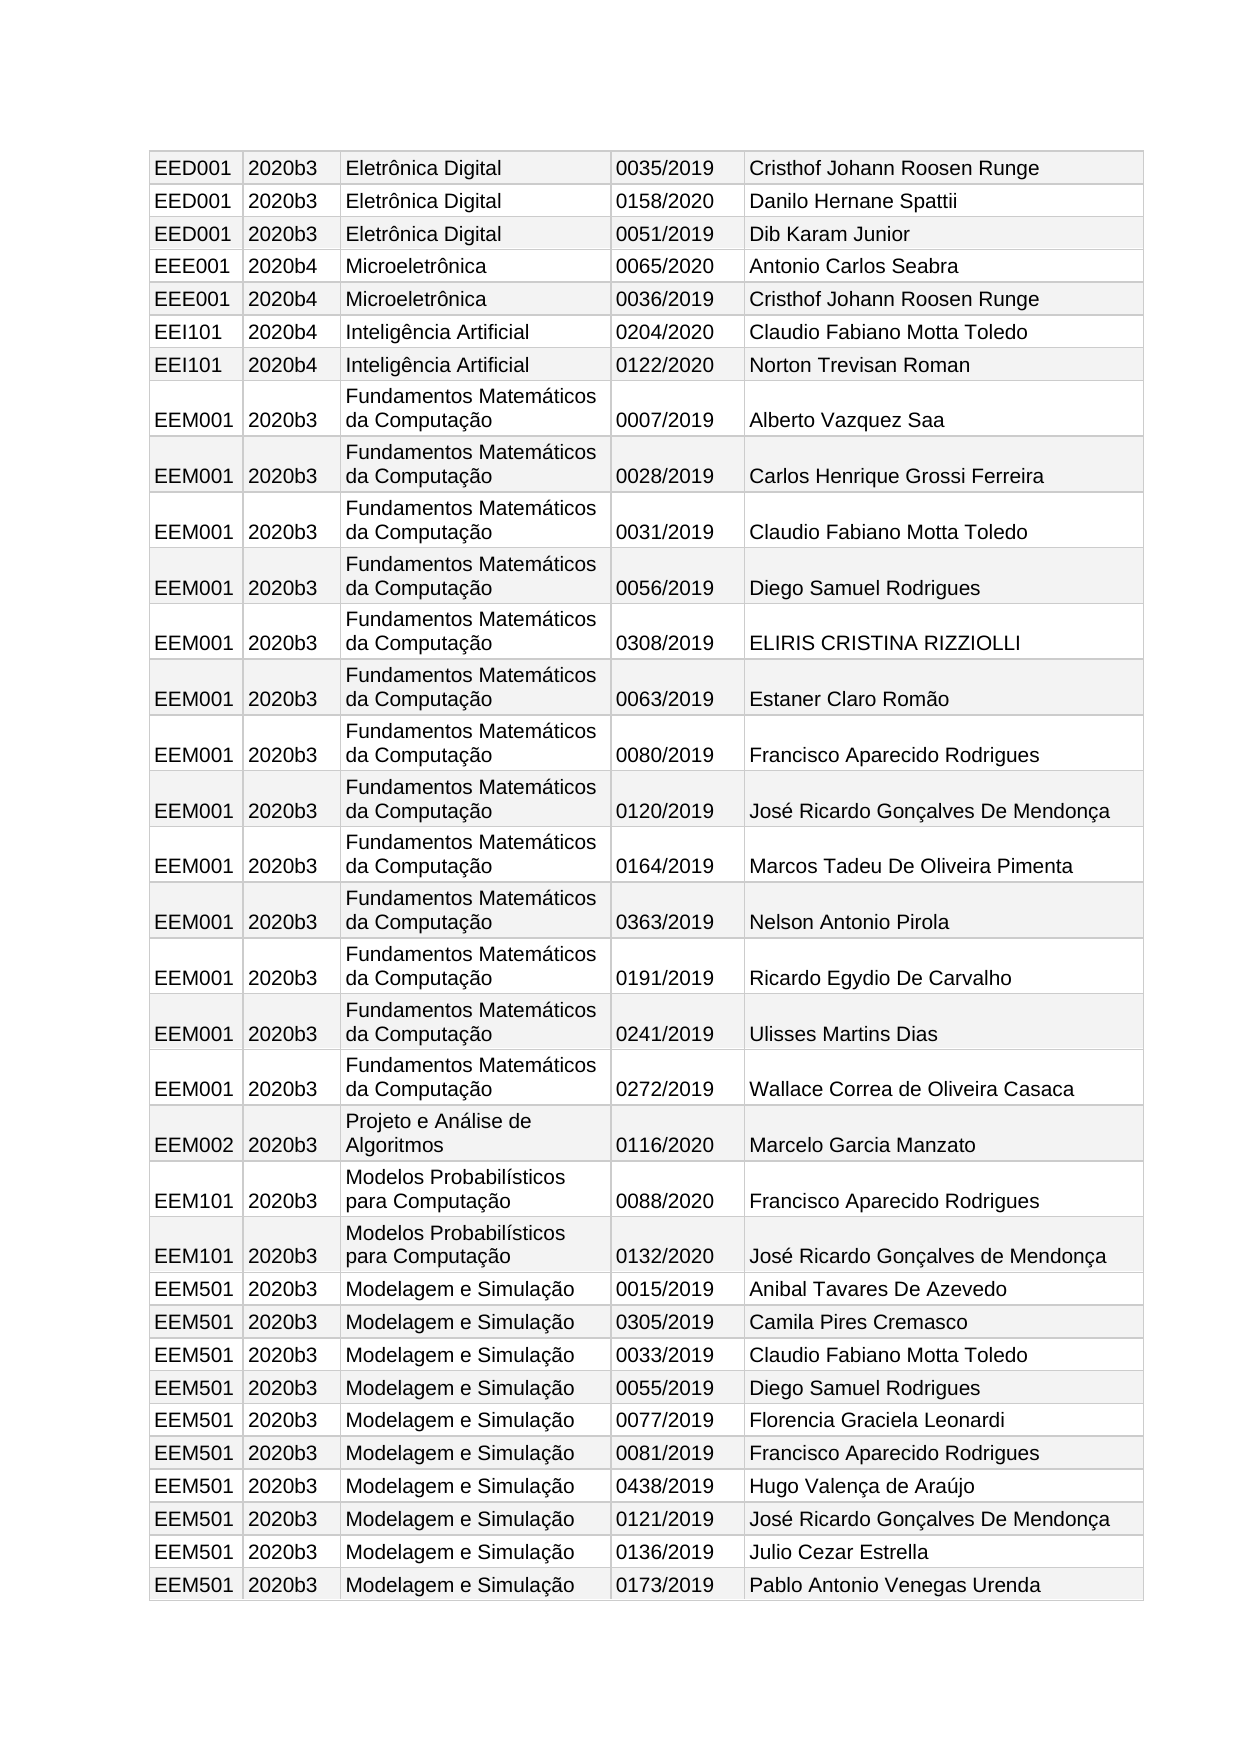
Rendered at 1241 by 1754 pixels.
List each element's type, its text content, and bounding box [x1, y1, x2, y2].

table_cell 0055/2019 [612, 1371, 744, 1403]
table_cell 0007/2019 [612, 381, 744, 435]
table_cell 0121/2019 [612, 1503, 744, 1534]
table_cell Fundamentos Matemáticos da Computação [341, 771, 610, 826]
table_cell 2020b4 [244, 316, 340, 347]
table_cell 0080/2019 [612, 716, 744, 770]
table_cell Fundamentos Matemáticos da Computação [341, 716, 610, 770]
table_cell EEM501 [150, 1273, 242, 1304]
table_cell 0158/2020 [612, 185, 744, 216]
table_cell EED001 [150, 185, 242, 216]
table_cell Fundamentos Matemáticos da Computação [341, 660, 610, 714]
table_cell ELIRIS CRISTINA RIZZIOLLI [745, 604, 1143, 658]
table_cell EEM001 [150, 548, 242, 603]
table_cell EEM101 [150, 1217, 242, 1271]
table_cell EEM501 [150, 1371, 242, 1403]
table_cell 0120/2019 [612, 771, 744, 826]
table_cell Hugo Valença de Araújo [745, 1470, 1143, 1501]
table_cell Wallace Correa de Oliveira Casaca [745, 1050, 1143, 1104]
table_cell EEI101 [150, 316, 242, 347]
table_cell 2020b3 [244, 152, 340, 183]
table_cell Modelagem e Simulação [341, 1371, 610, 1403]
table_cell Modelagem e Simulação [341, 1503, 610, 1534]
table_cell 2020b3 [244, 1106, 340, 1160]
table_cell 2020b4 [244, 250, 340, 281]
table_cell EEE001 [150, 250, 242, 281]
table_cell 2020b3 [244, 883, 340, 937]
table_cell Fundamentos Matemáticos da Computação [341, 493, 610, 547]
table_cell Ulisses Martins Dias [745, 994, 1143, 1048]
table_cell Modelagem e Simulação [341, 1568, 610, 1599]
table_cell 2020b3 [244, 1404, 340, 1435]
table_cell Diego Samuel Rodrigues [745, 1371, 1143, 1403]
table_cell 2020b3 [244, 548, 340, 603]
table_cell Francisco Aparecido Rodrigues [745, 1162, 1143, 1216]
table_cell 2020b3 [244, 604, 340, 658]
table_cell Estaner Claro Romão [745, 660, 1143, 714]
table_cell Francisco Aparecido Rodrigues [745, 716, 1143, 770]
table_cell Eletrônica Digital [341, 152, 610, 183]
table_cell 0173/2019 [612, 1568, 744, 1599]
table_cell EEM001 [150, 437, 242, 491]
table_cell Fundamentos Matemáticos da Computação [341, 939, 610, 993]
table_cell EEM501 [150, 1568, 242, 1599]
table_cell Dib Karam Junior [745, 217, 1143, 248]
table_cell EEM501 [150, 1503, 242, 1534]
table_cell Fundamentos Matemáticos da Computação [341, 548, 610, 603]
table_cell EEM001 [150, 883, 242, 937]
table_cell EEM001 [150, 716, 242, 770]
table_cell Camila Pires Cremasco [745, 1306, 1143, 1337]
table_cell 2020b3 [244, 716, 340, 770]
table_cell Modelos Probabilísticos para Computação [341, 1217, 610, 1271]
table_cell EEM002 [150, 1106, 242, 1160]
table_cell Fundamentos Matemáticos da Computação [341, 1050, 610, 1104]
table_cell EED001 [150, 217, 242, 248]
table_cell 2020b3 [244, 1162, 340, 1216]
table_cell Danilo Hernane Spattii [745, 185, 1143, 216]
table_cell 0036/2019 [612, 283, 744, 314]
table_cell Marcelo Garcia Manzato [745, 1106, 1143, 1160]
table_cell Anibal Tavares De Azevedo [745, 1273, 1143, 1304]
table_cell Inteligência Artificial [341, 348, 610, 380]
table_cell Modelagem e Simulação [341, 1536, 610, 1567]
table_cell 0077/2019 [612, 1404, 744, 1435]
table_cell 0191/2019 [612, 939, 744, 993]
table_cell 0056/2019 [612, 548, 744, 603]
table_cell EEI101 [150, 348, 242, 380]
table_cell Modelagem e Simulação [341, 1470, 610, 1501]
table_cell 2020b3 [244, 1371, 340, 1403]
table_cell Fundamentos Matemáticos da Computação [341, 827, 610, 881]
table_cell Fundamentos Matemáticos da Computação [341, 604, 610, 658]
table_cell EEM001 [150, 994, 242, 1048]
table_cell 2020b3 [244, 994, 340, 1048]
table_cell Antonio Carlos Seabra [745, 250, 1143, 281]
table_cell 0035/2019 [612, 152, 744, 183]
table_cell José Ricardo Gonçalves De Mendonça [745, 771, 1143, 826]
table_cell EEM001 [150, 381, 242, 435]
table_cell Pablo Antonio Venegas Urenda [745, 1568, 1143, 1599]
table_cell Modelos Probabilísticos para Computação [341, 1162, 610, 1216]
table_cell 2020b4 [244, 283, 340, 314]
table_cell Projeto e Análise de Algoritmos [341, 1106, 610, 1160]
table_cell 0132/2020 [612, 1217, 744, 1271]
table_cell 2020b3 [244, 1568, 340, 1599]
table_cell Fundamentos Matemáticos da Computação [341, 994, 610, 1048]
table_cell EEM501 [150, 1339, 242, 1370]
table_cell Diego Samuel Rodrigues [745, 548, 1143, 603]
table_cell 0033/2019 [612, 1339, 744, 1370]
table_cell Eletrônica Digital [341, 185, 610, 216]
table_cell Florencia Graciela Leonardi [745, 1404, 1143, 1435]
table_cell Alberto Vazquez Saa [745, 381, 1143, 435]
table_cell Microeletrônica [341, 283, 610, 314]
table_cell 2020b3 [244, 1503, 340, 1534]
table_cell Marcos Tadeu De Oliveira Pimenta [745, 827, 1143, 881]
table_cell 2020b3 [244, 1470, 340, 1501]
table_cell Fundamentos Matemáticos da Computação [341, 883, 610, 937]
table_cell Claudio Fabiano Motta Toledo [745, 493, 1143, 547]
table_cell 0063/2019 [612, 660, 744, 714]
table_cell 2020b4 [244, 348, 340, 380]
table_cell Eletrônica Digital [341, 217, 610, 248]
table_cell Modelagem e Simulação [341, 1273, 610, 1304]
table_cell EEM501 [150, 1404, 242, 1435]
table_cell 0122/2020 [612, 348, 744, 380]
table_cell Modelagem e Simulação [341, 1306, 610, 1337]
table_cell 0081/2019 [612, 1437, 744, 1468]
table_cell EEM501 [150, 1437, 242, 1468]
table_cell Inteligência Artificial [341, 316, 610, 347]
table_cell EEM501 [150, 1306, 242, 1337]
table_cell Cristhof Johann Roosen Runge [745, 152, 1143, 183]
table_cell 0065/2020 [612, 250, 744, 281]
table_cell EEM101 [150, 1162, 242, 1216]
table_cell 0272/2019 [612, 1050, 744, 1104]
table_cell José Ricardo Gonçalves de Mendonça [745, 1217, 1143, 1271]
table_cell Fundamentos Matemáticos da Computação [341, 381, 610, 435]
table_cell EEM001 [150, 827, 242, 881]
table_cell 0051/2019 [612, 217, 744, 248]
table_cell EEM001 [150, 1050, 242, 1104]
table_cell 0164/2019 [612, 827, 744, 881]
table_cell Ricardo Egydio De Carvalho [745, 939, 1143, 993]
table_cell Fundamentos Matemáticos da Computação [341, 437, 610, 491]
table_cell Claudio Fabiano Motta Toledo [745, 1339, 1143, 1370]
table_cell 0363/2019 [612, 883, 744, 937]
table_cell Claudio Fabiano Motta Toledo [745, 316, 1143, 347]
table_cell Carlos Henrique Grossi Ferreira [745, 437, 1143, 491]
table_cell 0116/2020 [612, 1106, 744, 1160]
table_cell 2020b3 [244, 1050, 340, 1104]
table_cell 2020b3 [244, 1536, 340, 1567]
table_cell EEM001 [150, 604, 242, 658]
table_cell 2020b3 [244, 660, 340, 714]
table_cell 2020b3 [244, 1306, 340, 1337]
table_cell Modelagem e Simulação [341, 1339, 610, 1370]
table_cell Nelson Antonio Pirola [745, 883, 1143, 937]
table_cell 0028/2019 [612, 437, 744, 491]
table_cell EEM001 [150, 771, 242, 826]
table_cell 0241/2019 [612, 994, 744, 1048]
table_cell Modelagem e Simulação [341, 1437, 610, 1468]
table_cell EED001 [150, 152, 242, 183]
table_cell Julio Cezar Estrella [745, 1536, 1143, 1567]
table_cell 2020b3 [244, 827, 340, 881]
table_cell 0204/2020 [612, 316, 744, 347]
table_cell 2020b3 [244, 1273, 340, 1304]
table_cell 2020b3 [244, 185, 340, 216]
table_cell 0031/2019 [612, 493, 744, 547]
table_cell 0308/2019 [612, 604, 744, 658]
table_cell EEM001 [150, 939, 242, 993]
table_cell 2020b3 [244, 217, 340, 248]
table_cell 2020b3 [244, 493, 340, 547]
table_cell 0136/2019 [612, 1536, 744, 1567]
table_cell 2020b3 [244, 381, 340, 435]
table_cell EEM001 [150, 493, 242, 547]
table_cell Modelagem e Simulação [341, 1404, 610, 1435]
table_cell Microeletrônica [341, 250, 610, 281]
table_cell EEM501 [150, 1470, 242, 1501]
table_cell EEM501 [150, 1536, 242, 1567]
table_cell José Ricardo Gonçalves De Mendonça [745, 1503, 1143, 1534]
table_cell 0305/2019 [612, 1306, 744, 1337]
table_cell 0088/2020 [612, 1162, 744, 1216]
table_cell 2020b3 [244, 939, 340, 993]
table_cell 0438/2019 [612, 1470, 744, 1501]
table_cell 2020b3 [244, 771, 340, 826]
table_cell Cristhof Johann Roosen Runge [745, 283, 1143, 314]
table_cell Norton Trevisan Roman [745, 348, 1143, 380]
table_cell 0015/2019 [612, 1273, 744, 1304]
table_cell EEM001 [150, 660, 242, 714]
table_cell 2020b3 [244, 1339, 340, 1370]
table_cell Francisco Aparecido Rodrigues [745, 1437, 1143, 1468]
table_cell 2020b3 [244, 437, 340, 491]
table_cell 2020b3 [244, 1437, 340, 1468]
table_cell 2020b3 [244, 1217, 340, 1271]
table_cell EEE001 [150, 283, 242, 314]
